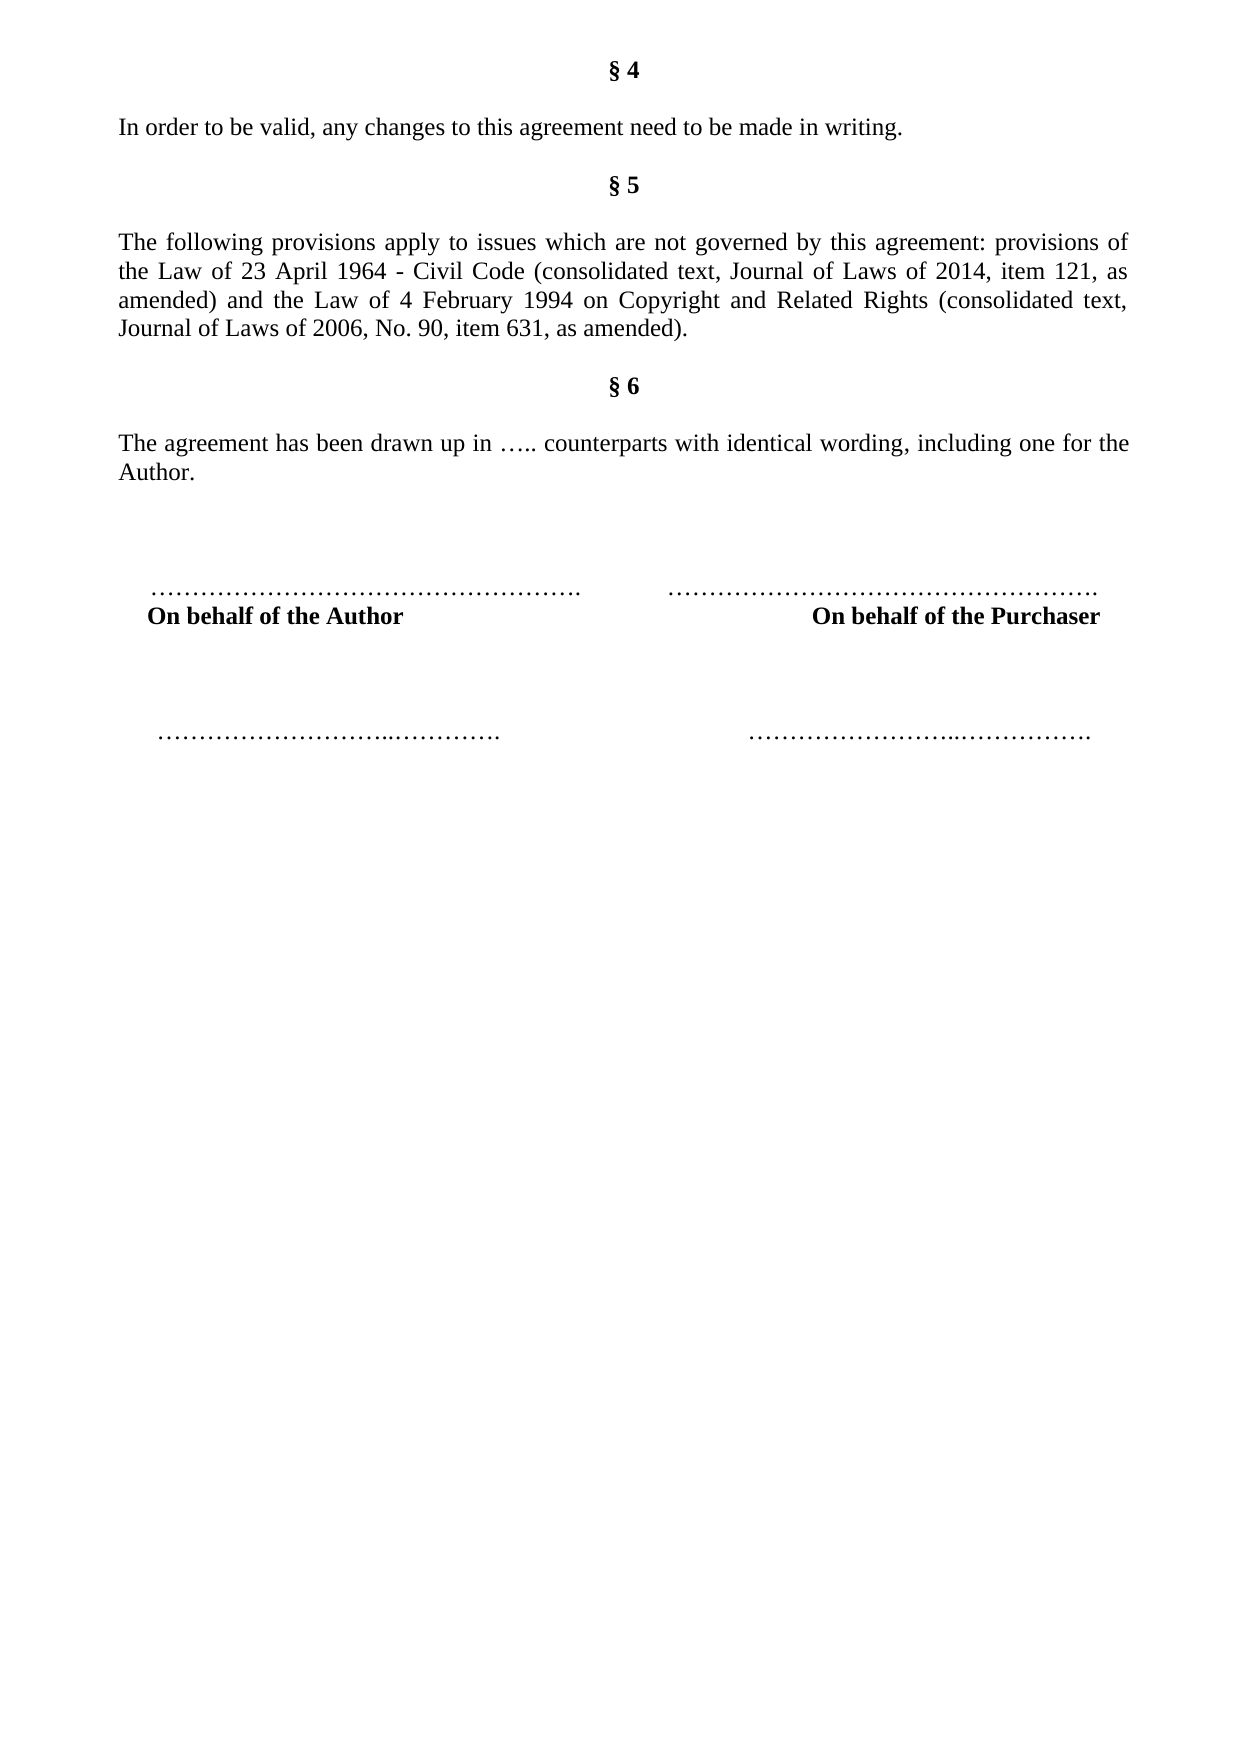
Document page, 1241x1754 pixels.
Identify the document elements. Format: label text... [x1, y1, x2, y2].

text § 6 [118, 371, 1129, 400]
text ………………………..…………. ……………………..……………. [118, 716, 1129, 745]
text On behalf of the Author On behalf of the Purchaser [118, 601, 1129, 630]
text ……………………………………………. ……………………………………………. [118, 572, 1129, 601]
text In order to be valid, any changes to this agreement need to be made in writing. [118, 112, 1129, 141]
text The agreement has been drawn up in ….. counterparts with identical wording, including one for the Author. [118, 428, 1129, 486]
text § 5 [118, 170, 1129, 198]
text The following provisions apply to issues which are not governed by this agreement: provisions of the Law of 23 April 1964 - Civil Code (consolidated text, Journal of Laws of 2014, item 121, as amended) and the Law of 4 February 1994 on Copyright and Related Rights (consolidated text, Journal of Laws of 2006, No. 90, item 631, as amended). [118, 227, 1129, 342]
text § 4 [118, 55, 1129, 83]
